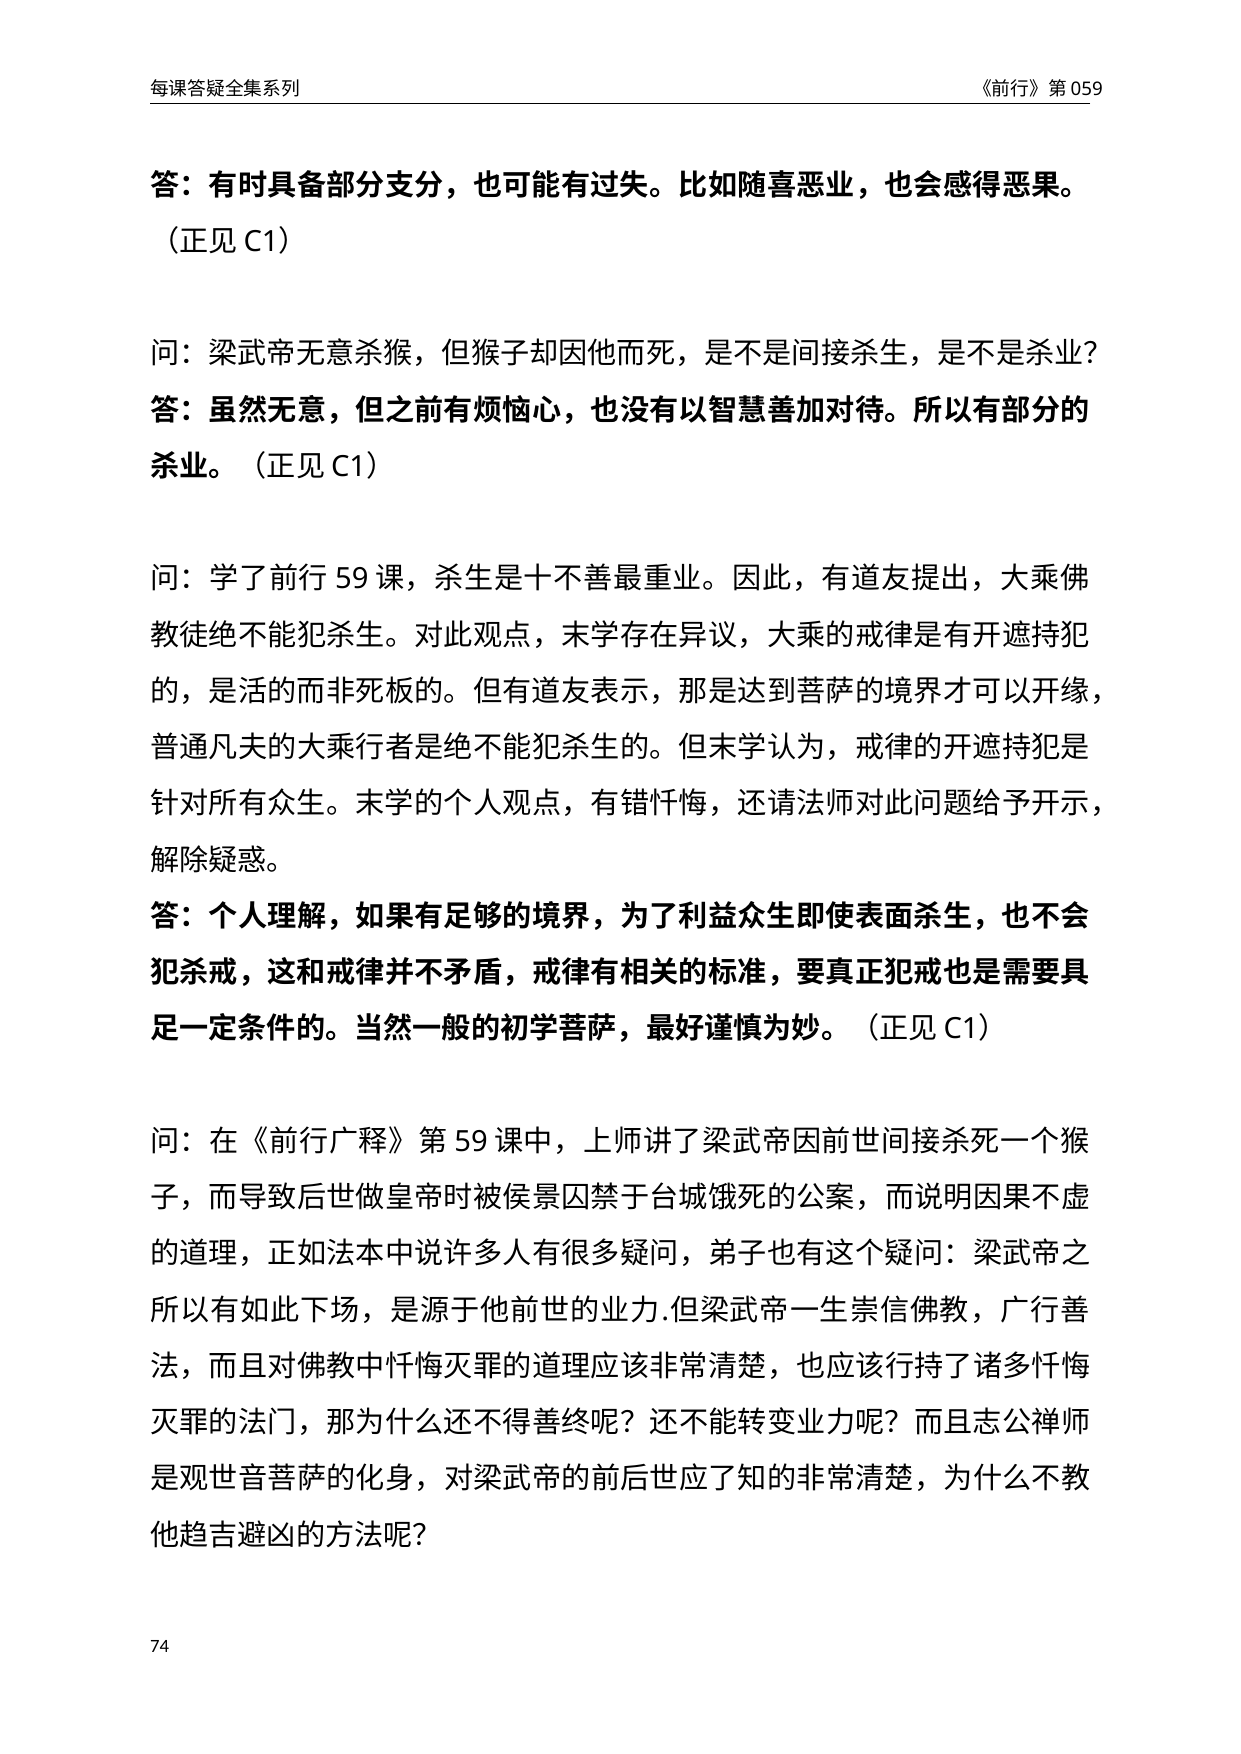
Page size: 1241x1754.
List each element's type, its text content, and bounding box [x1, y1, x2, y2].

text 答：虽然无意，但之前有烦恼心，也没有以智慧善加对待。所以有部分的杀业。（正见C1） [150, 375, 1090, 487]
text 答：有时具备部分支分，也可能有过失。比如随喜恶业，也会感得恶果。（正见C1） [150, 150, 1090, 262]
text 问：学了前行59课，杀生是十不善最重业。因此，有道友提出，大乘佛教徒绝不能犯杀生。对此观点，末学存在异议，大乘的戒律是有开遮持犯的，是活的而非死板的。但有道友表示，那是达到菩萨的境界才可以开缘，普通凡夫的大乘行者是绝不能犯杀生的。但末学认为，戒律的开遮持犯是针对所有众生。末学的个人观点，有错忏悔，还请法师对此问题给予开示，解除疑惑。 [150, 544, 1090, 881]
text 问：梁武帝无意杀猴，但猴子却因他而死，是不是间接杀生，是不是杀业？ [150, 319, 1090, 375]
text 答：个人理解，如果有足够的境界，为了利益众生即使表面杀生，也不会犯杀戒，这和戒律并不矛盾，戒律有相关的标准，要真正犯戒也是需要具足一定条件的。当然一般的初学菩萨，最好谨慎为妙。（正见C1） [150, 881, 1090, 1050]
text 问：在《前行广释》第59课中，上师讲了梁武帝因前世间接杀死一个猴子，而导致后世做皇帝时被侯景囚禁于台城饿死的公案，而说明因果不虚的道理，正如法本中说许多人有很多疑问，弟子也有这个疑问：梁武帝之所以有如此下场，是源于他前世的业力.但梁武帝一生崇信佛教，广行善法，而且对佛教中忏悔灭罪的道理应该非常清楚，也应该行持了诸多忏悔灭罪的法门，那为什么还不得善终呢？还不能转变业力呢？而且志公禅师是观世音菩萨的化身，对梁武帝的前后世应了知的非常清楚，为什么不教他趋吉避凶的方法呢？ [150, 1106, 1090, 1556]
